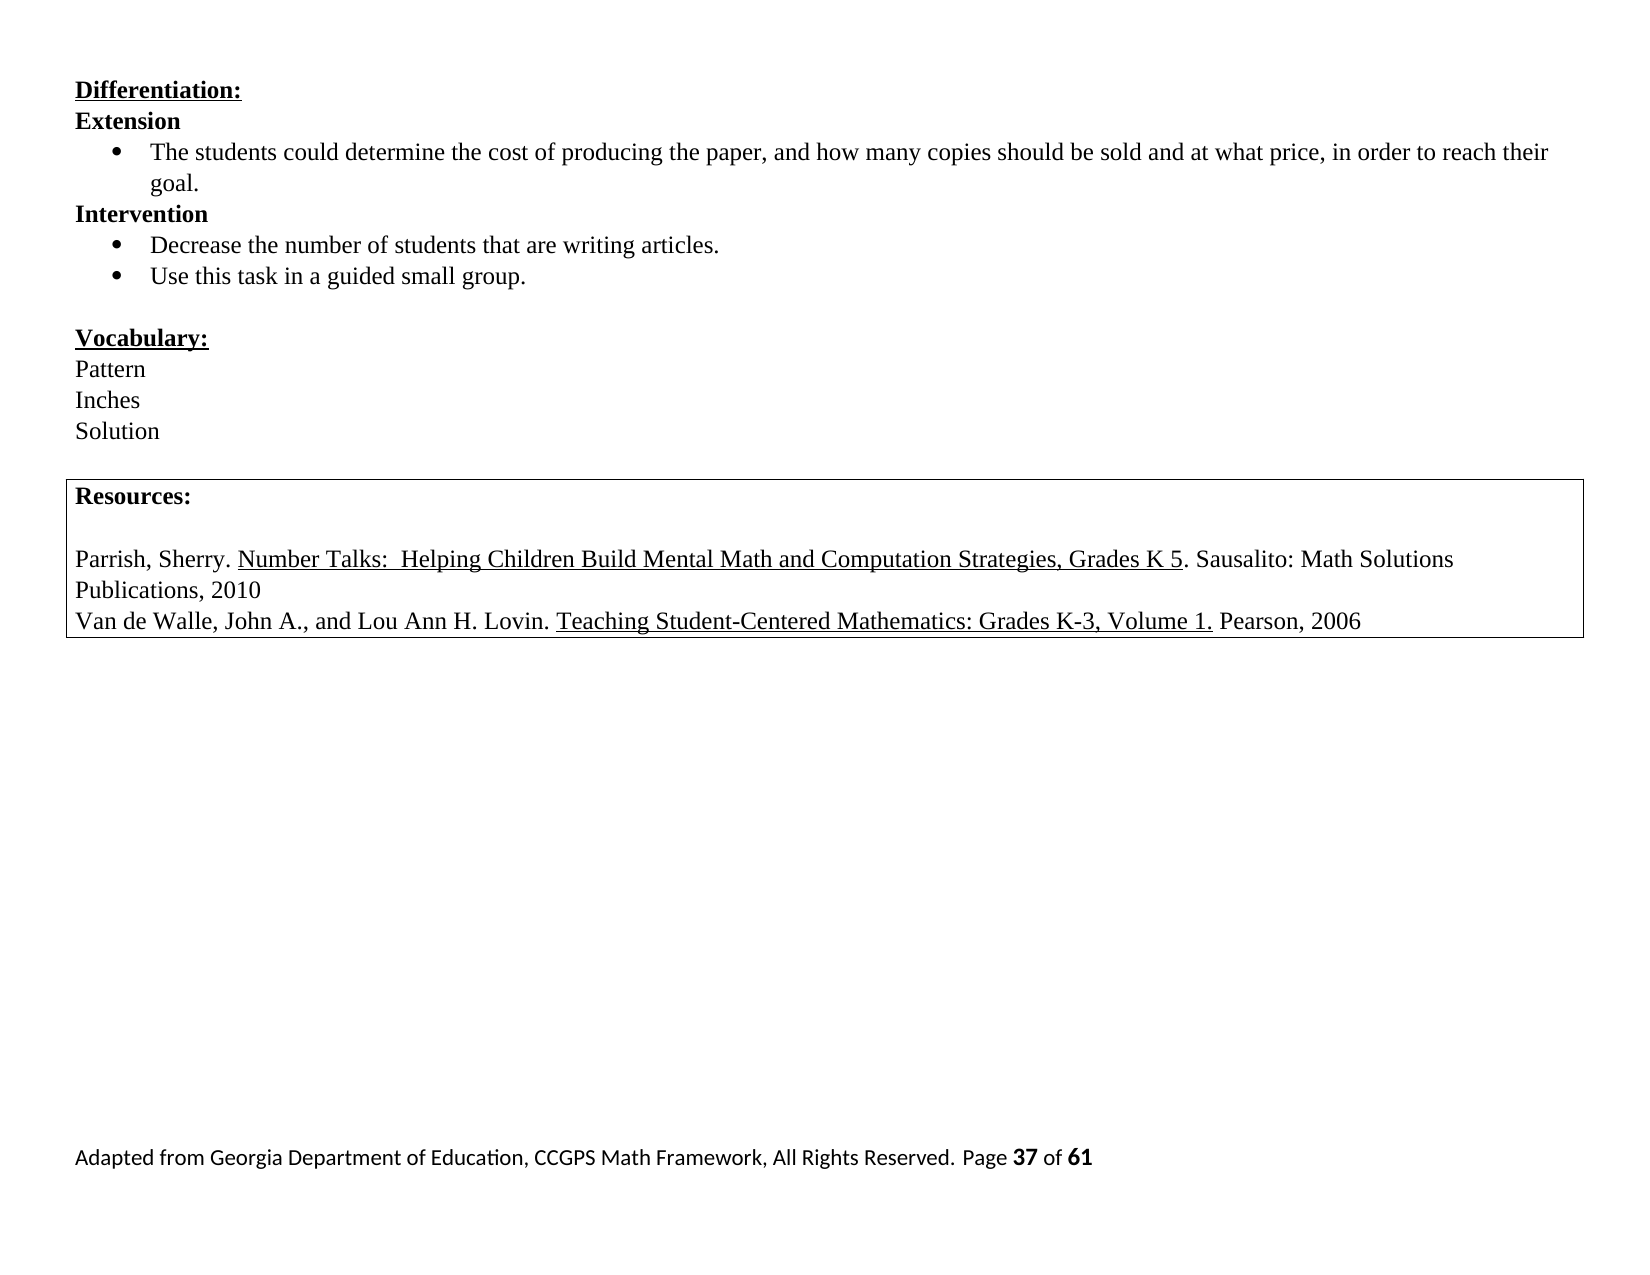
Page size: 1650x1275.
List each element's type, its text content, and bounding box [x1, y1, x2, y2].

text Solution [75, 416, 1575, 445]
text Intervention [75, 199, 1575, 228]
text Extension [75, 106, 1575, 135]
list Use this task in a guided small group. [112, 261, 1575, 290]
text Differentiation: [75, 75, 1575, 104]
text Inches [75, 385, 1575, 414]
text Resources: [67, 480, 1583, 510]
text Parrish, Sherry. Number Talks: Helping Children Build Mental Math and Computation Strategies, Grades K 5. Sausalito: Math Solutions Publications, 2010 [67, 541, 1583, 603]
text Pattern [75, 354, 1575, 383]
text Van de Walle, John A., and Lou Ann H. Lovin. Teaching Student-Centered Mathematics: Grades K-3, Volume 1. Pearson, 2006 [67, 603, 1583, 637]
text Vocabulary: [75, 323, 1575, 352]
list The students could determine the cost of producing the paper, and how many copies should be sold and at what price, in order to reach their goal. [112, 137, 1575, 197]
list Decrease the number of students that are writing articles. [112, 230, 1575, 259]
